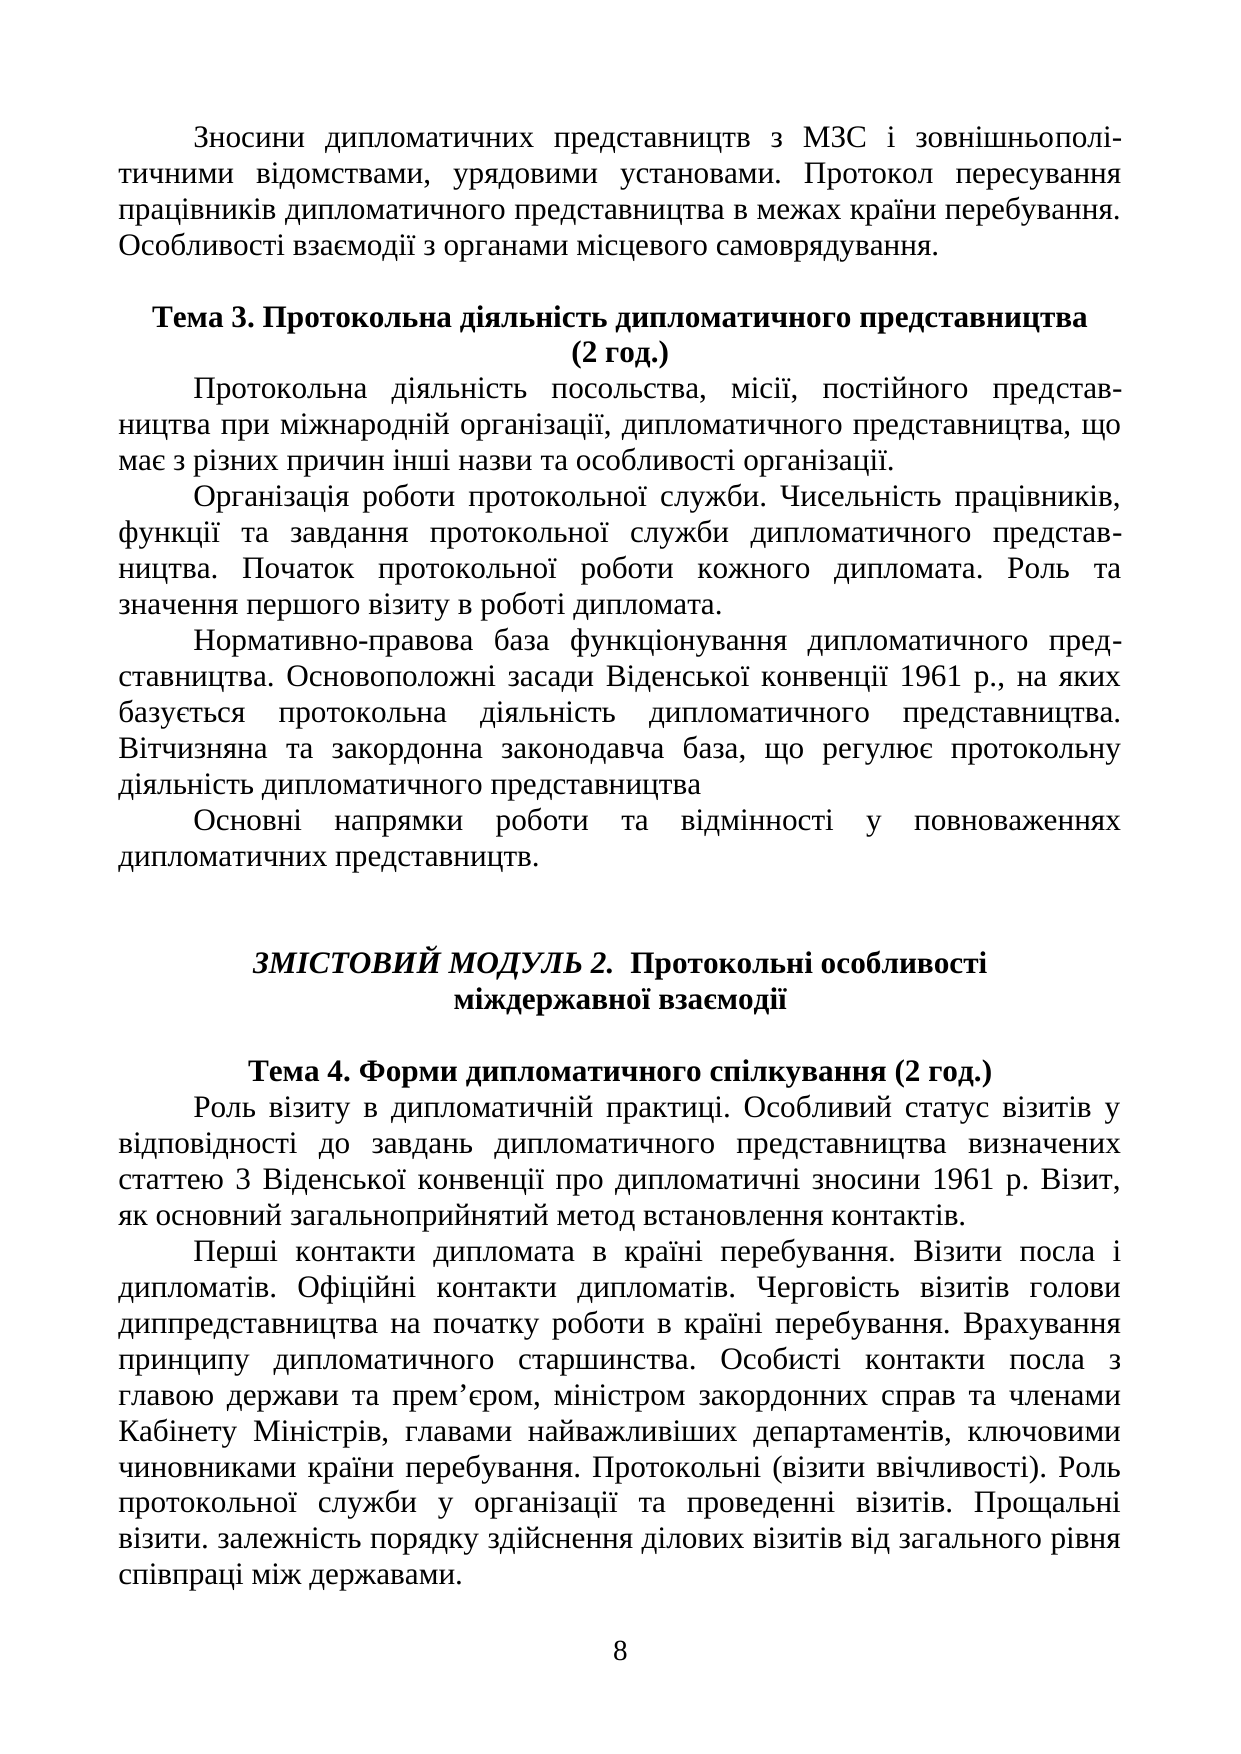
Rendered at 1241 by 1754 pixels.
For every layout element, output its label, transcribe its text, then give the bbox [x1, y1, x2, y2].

text Зносини дипломатичних представництв з МЗС і зовнішньополітичними відомствами, урядовими установами. Протокол пересування працівників дипломатичного представництва в межах країни перебування. Особливості взаємодії з органами місцевого самоврядування. [118, 118, 1122, 262]
text міждержавної взаємодії [118, 981, 1122, 1017]
text Основні напрямки роботи та відмінності у повноваженнях дипломатичних представництв. [118, 801, 1122, 873]
text Організація роботи протокольної служби. Чисельність працівників, функції та завдання протокольної служби дипломатичного представництва. Початок протокольної роботи кожного дипломата. Роль та значення першого візиту в роботі дипломата. [118, 477, 1122, 621]
text (2 год.) [118, 334, 1122, 370]
text Тема 3. Протокольна діяльність дипломатичного представництва [118, 298, 1122, 334]
text ЗМІСТОВИЙ МОДУЛЬ 2. Протокольні особливості [118, 945, 1122, 981]
text Тема 4. Форми дипломатичного спілкування (2 год.) [118, 1052, 1122, 1088]
text Нормативно-правова база функціонування дипломатичного представництва. Основоположні засади Віденської конвенції 1961 р., на яких базується протокольна діяльність дипломатичного представництва. Вітчизняна та закордонна законодавча база, що регулює протокольну діяльність дипломатичного представництва [118, 621, 1122, 801]
text Перші контакти дипломата в країні перебування. Візити посла і дипломатів. Офіційні контакти дипломатів. Черговість візитів голови диппредставництва на початку роботи в країні перебування. Врахування принципу дипломатичного старшинства. Особисті контакти посла з главою держави та прем’єром, міністром закордонних справ та членами Кабінету Міністрів, главами найважливіших департаментів, ключовими чиновниками країни перебування. Протокольні (візити ввічливості). Роль протокольної служби у організації та проведенні візитів. Прощальні візити. залежність порядку здійснення ділових візитів від загального рівня співпраці між державами. [118, 1232, 1122, 1592]
text Протокольна діяльність посольства, місії, постійного представництва при міжнародній організації, дипломатичного представництва, що має з різних причин інші назви та особливості організації. [118, 370, 1122, 477]
text Роль візиту в дипломатичній практиці. Особливий статус візитів у відповідності до завдань дипломатичного представництва визначених статтею 3 Віденської конвенції про дипломатичні зносини 1961 р. Візит, як основний загальноприйнятий метод встановлення контактів. [118, 1088, 1122, 1232]
